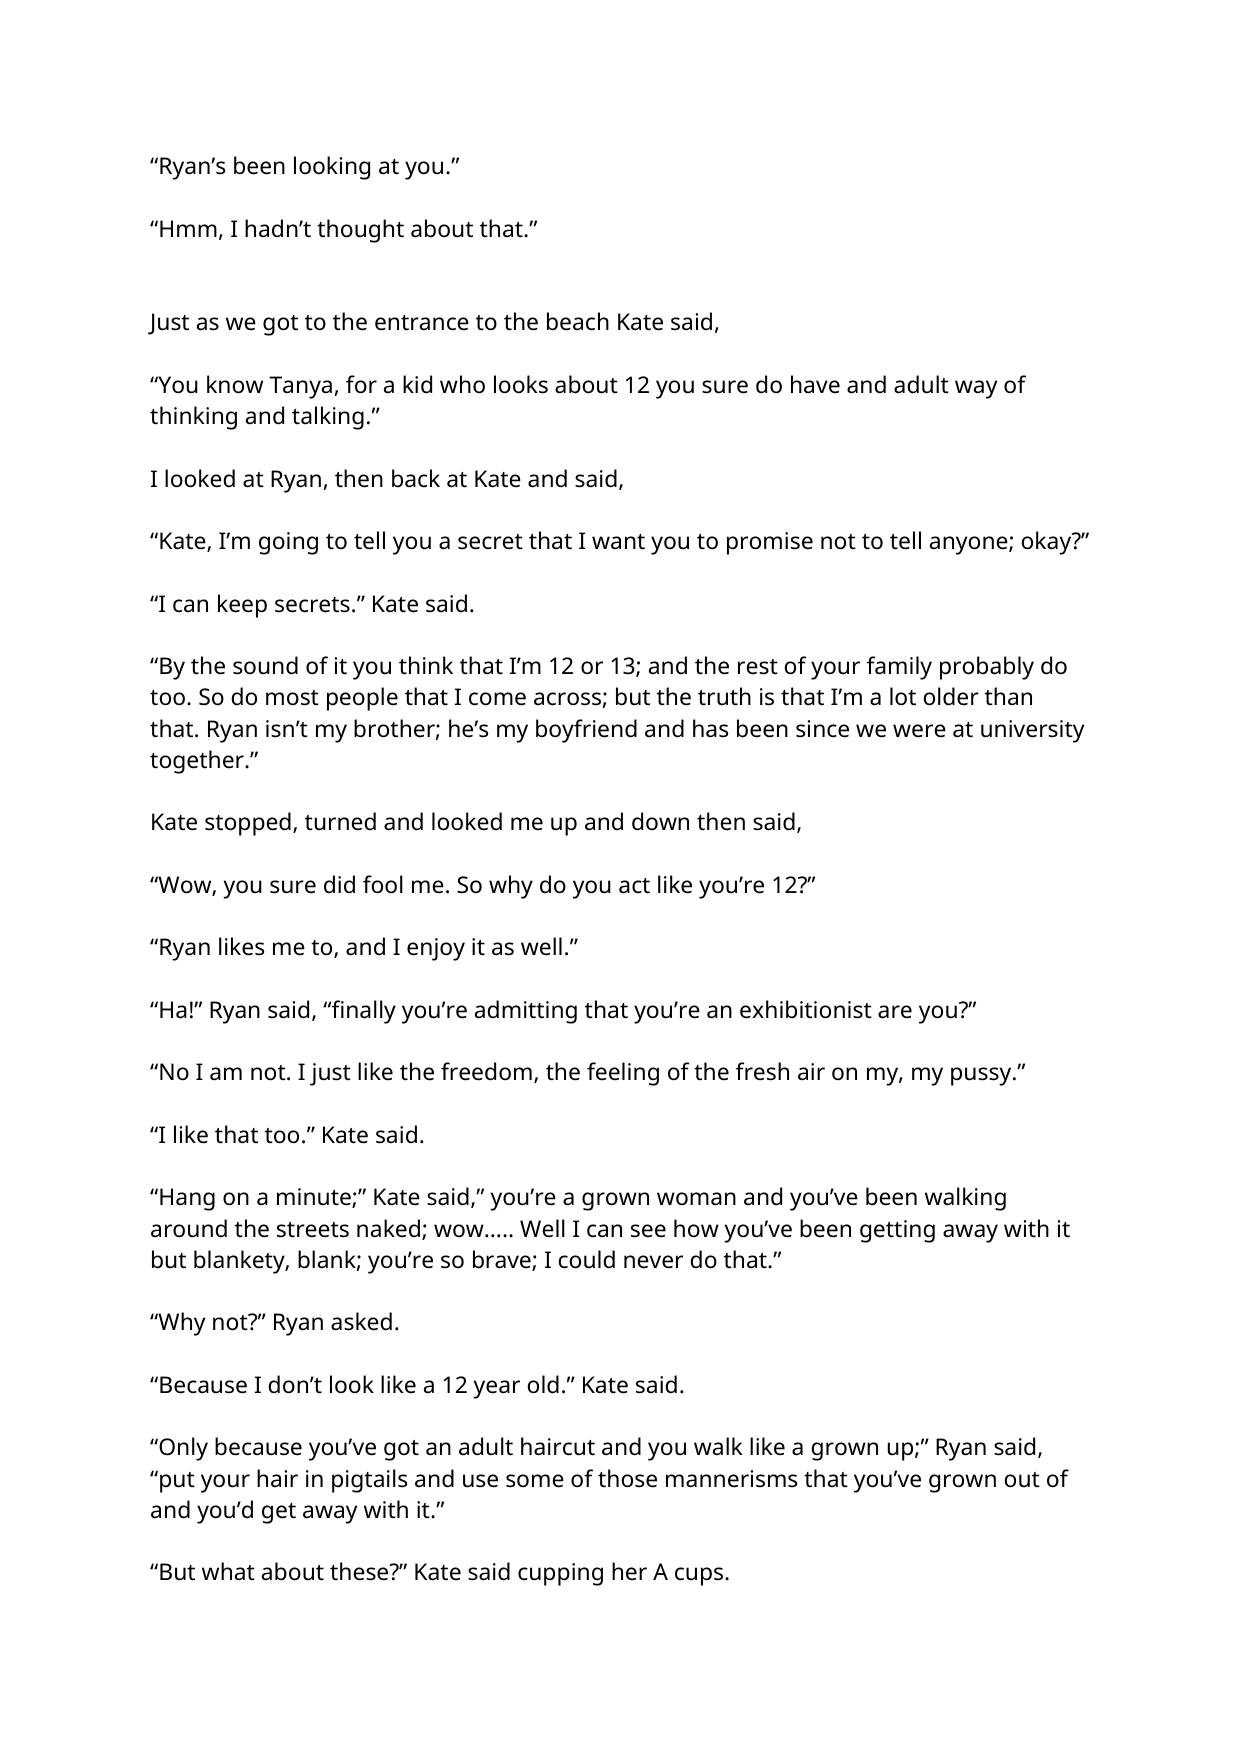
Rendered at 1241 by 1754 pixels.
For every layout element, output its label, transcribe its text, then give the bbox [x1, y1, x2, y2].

text “Hang on a minute;” Kate said,” you’re a grown woman and you’ve been walking around the streets naked; wow….. Well I can see how you’ve been getting away with it but blankety, blank; you’re so brave; I could never do that.” [150, 1181, 1090, 1275]
text Kate stopped, turned and looked me up and down then said, [150, 806, 1090, 837]
text “Hmm, I hadn’t thought about that.” [150, 212, 1090, 244]
text “Kate, I’m going to tell you a secret that I want you to promise not to tell anyone; okay?” [150, 525, 1090, 556]
text “Wow, you sure did fool me. So why do you act like you’re 12?” [150, 869, 1090, 900]
text “I like that too.” Kate said. [150, 1119, 1090, 1150]
text “Because I don’t look like a 12 year old.” Kate said. [150, 1369, 1090, 1400]
text “You know Tanya, for a kid who looks about 12 you sure do have and adult way of thinking and talking.” [150, 369, 1090, 431]
text “I can keep secrets.” Kate said. [150, 587, 1090, 619]
text “Why not?” Ryan asked. [150, 1306, 1090, 1337]
text “By the sound of it you think that I’m 12 or 13; and the rest of your family probably do too. So do most people that I come across; but the truth is that I’m a lot older than that. Ryan isn’t my brother; he’s my boyfriend and has been since we were at university together.” [150, 650, 1090, 775]
text “But what about these?” Kate said cupping her A cups. [150, 1556, 1090, 1587]
text “Ryan’s been looking at you.” [150, 150, 1090, 181]
text Just as we got to the entrance to the beach Kate said, [150, 306, 1090, 337]
text “Ryan likes me to, and I enjoy it as well.” [150, 931, 1090, 962]
text “Ha!” Ryan said, “finally you’re admitting that you’re an exhibitionist are you?” [150, 994, 1090, 1025]
text I looked at Ryan, then back at Kate and said, [150, 462, 1090, 494]
text “No I am not. I just like the freedom, the feeling of the fresh air on my, my pussy.” [150, 1056, 1090, 1087]
text “Only because you’ve got an adult haircut and you walk like a grown up;” Ryan said, “put your hair in pigtails and use some of those mannerisms that you’ve grown out of and you’d get away with it.” [150, 1431, 1090, 1525]
